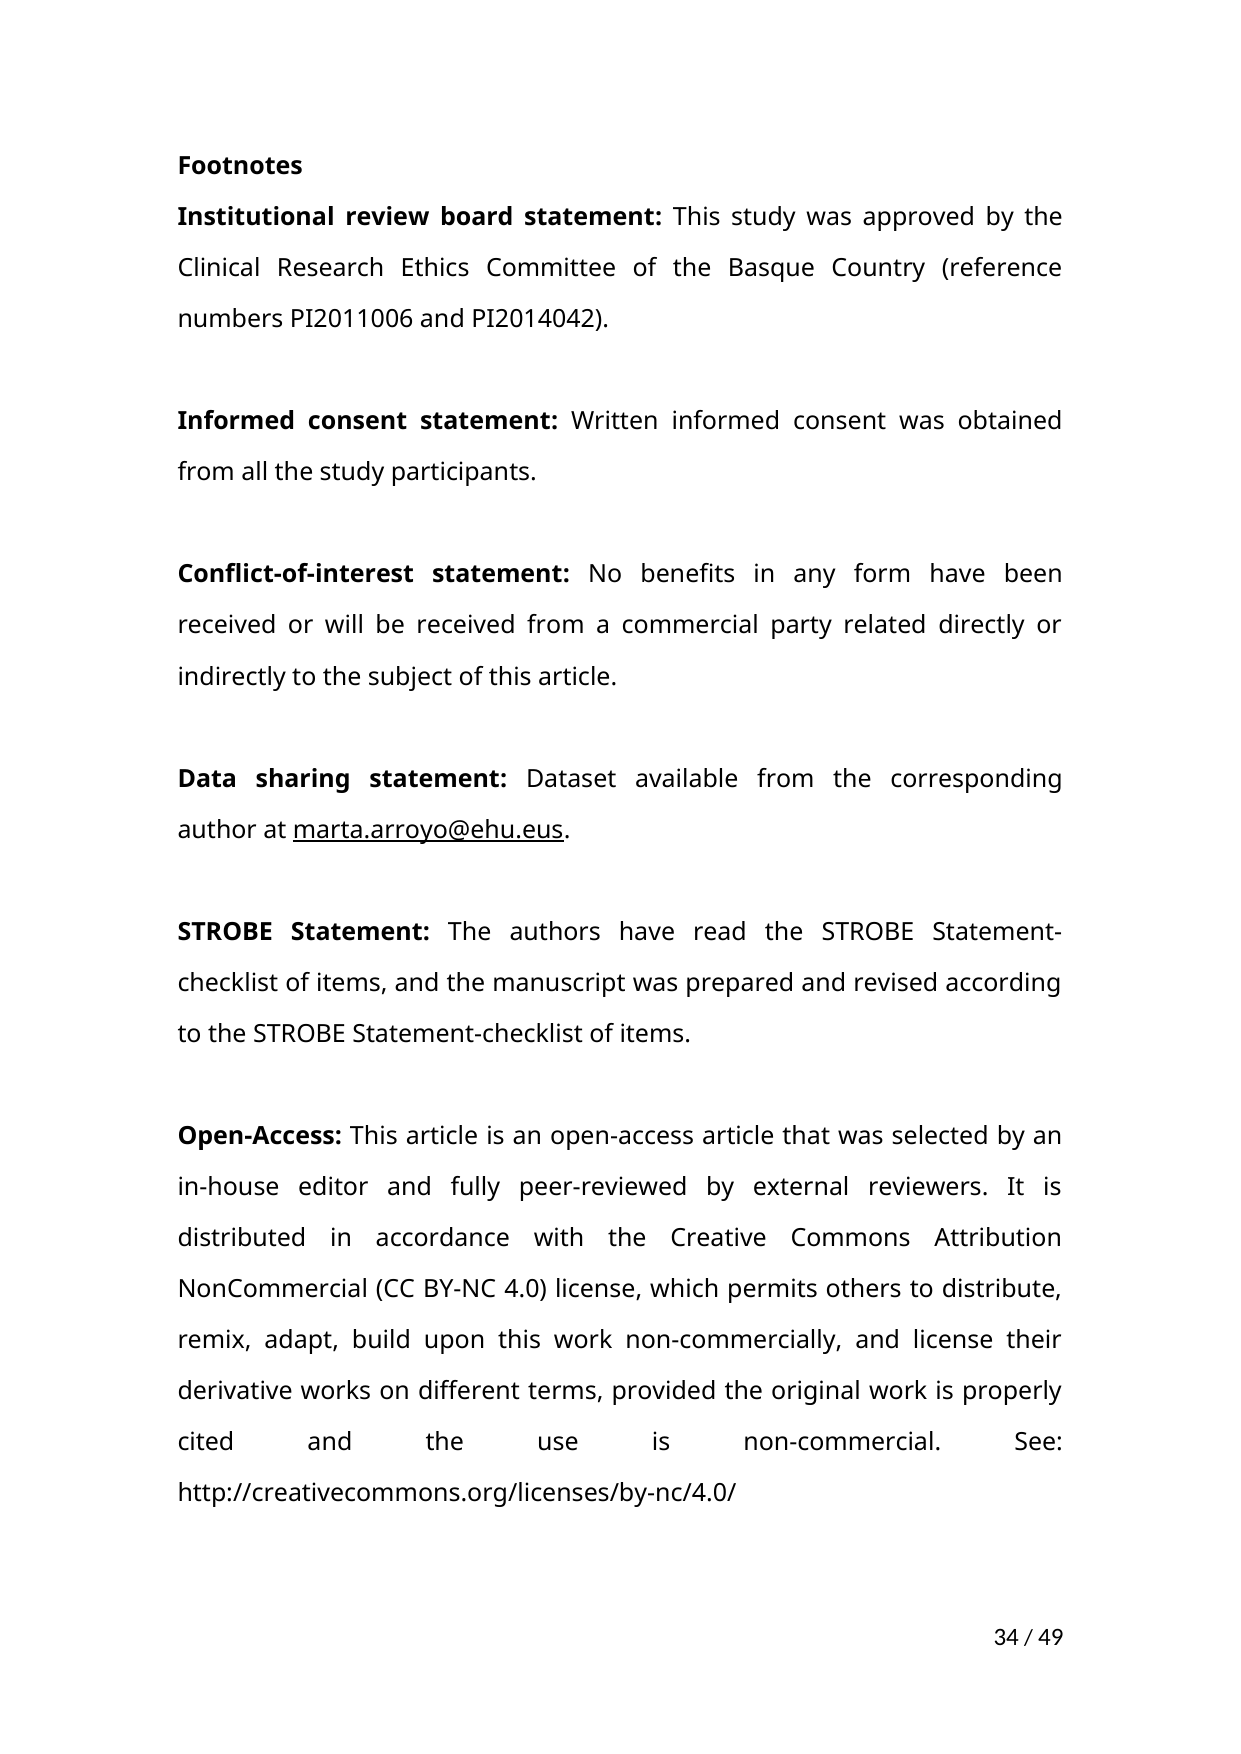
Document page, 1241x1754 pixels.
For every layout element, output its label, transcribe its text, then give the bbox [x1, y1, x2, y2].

text Informed consent statement: Written informed consent was obtained from all the study participants. [177, 403, 1063, 488]
text Conflict-of-interest statement: No benefits in any form have been received or will be received from a commercial party related directly or indirectly to the subject of this article. [177, 556, 1063, 692]
text Footnotes [177, 148, 1063, 182]
text Institutional review board statement: This study was approved by the Clinical Research Ethics Committee of the Basque Country (reference numbers PI2011006 and PI2014042). [177, 199, 1063, 335]
text STROBE Statement: The authors have read the STROBE Statement-checklist of items, and the manuscript was prepared and revised according to the STROBE Statement-checklist of items. [177, 913, 1063, 1049]
text Open-Access: This article is an open-access article that was selected by an in-house editor and fully peer-reviewed by external reviewers. It is distributed in accordance with the Creative Commons Attribution NonCommercial (CC BY-NC 4.0) license, which permits others to distribute, remix, adapt, build upon this work non-commercially, and license their derivative works on different terms, provided the original work is properly cited and the use is non-commercial. See: http://creativecommons.org/licenses/by-nc/4.0/ [177, 1117, 1063, 1509]
text Data sharing statement: Dataset available from the corresponding author at marta.arroyo@ehu.eus. [177, 760, 1063, 845]
